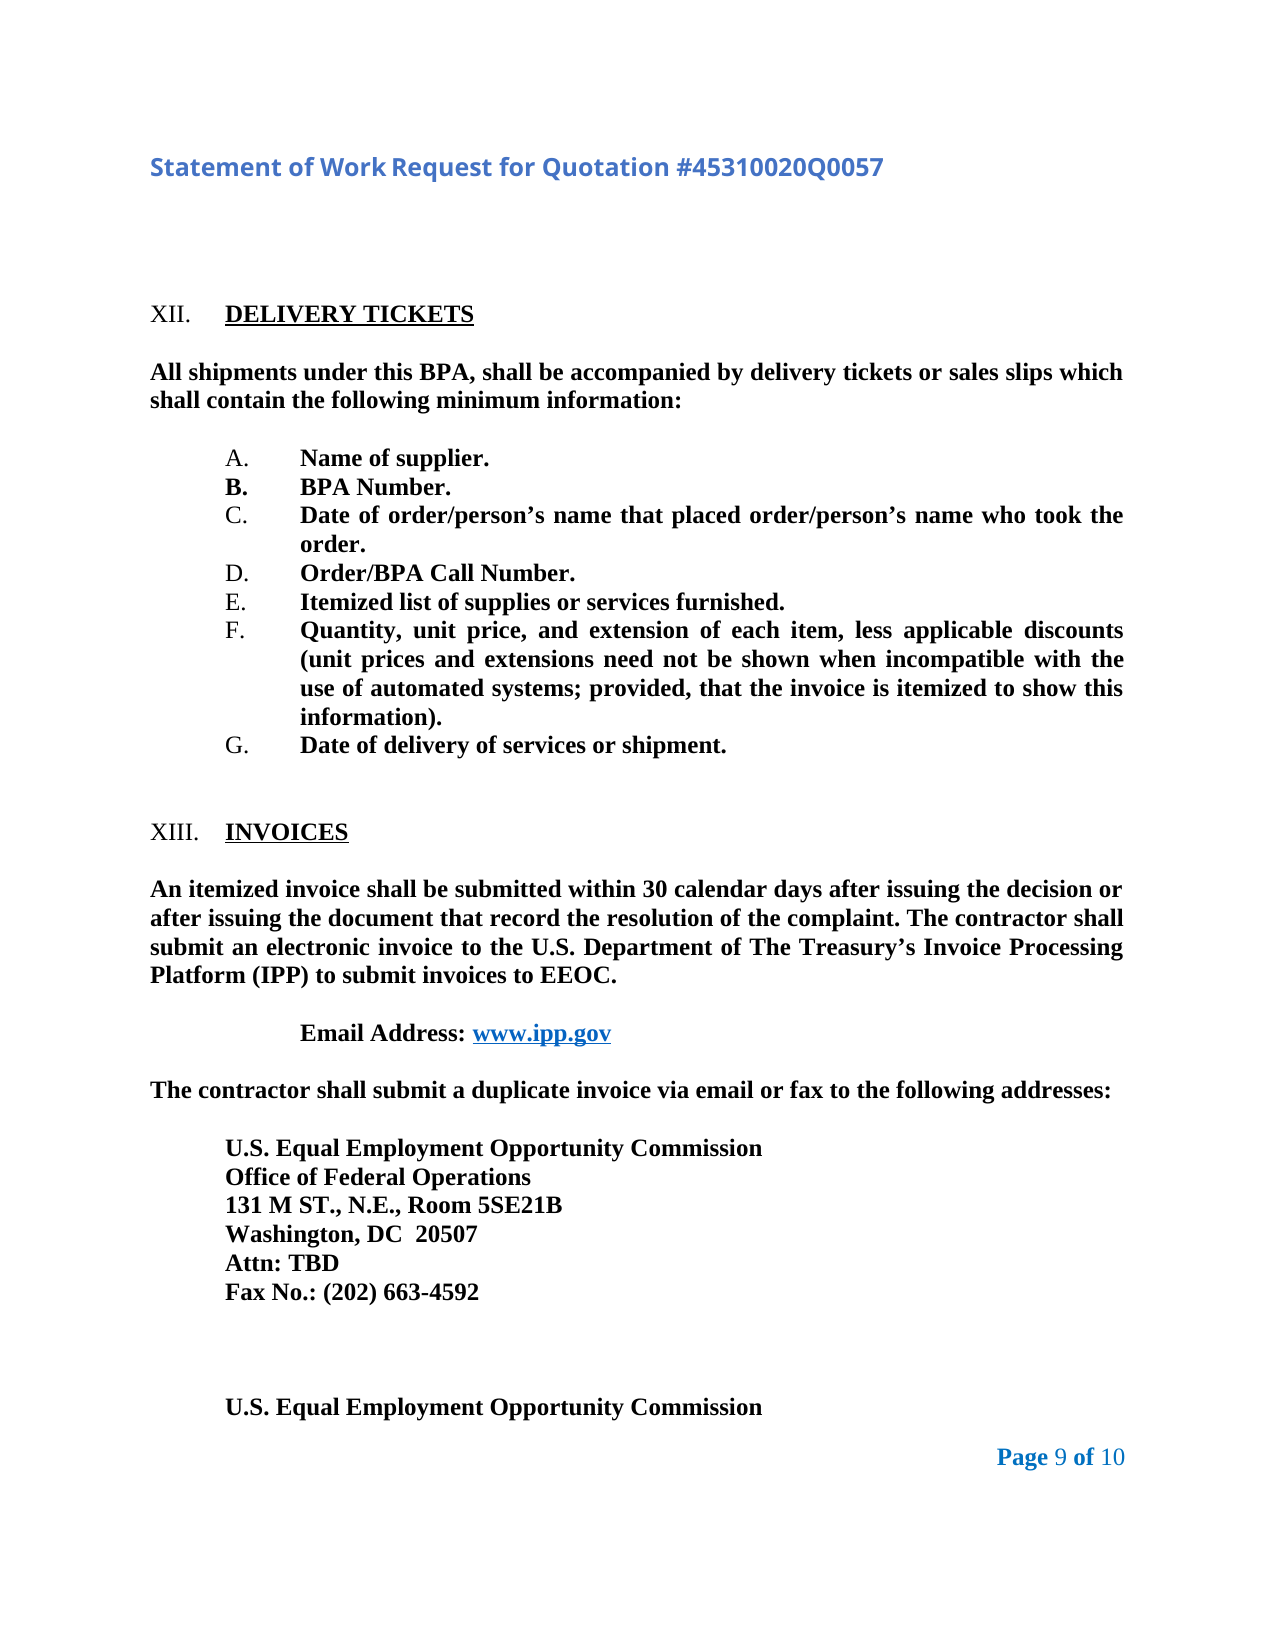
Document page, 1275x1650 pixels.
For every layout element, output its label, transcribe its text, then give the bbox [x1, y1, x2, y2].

list 131 M ST., N.E., Room 5SE21B [150, 1190, 1125, 1219]
list Order/BPA Call Number. [225, 558, 1125, 587]
list Fax No.: (202) 663-4592 [150, 1277, 1125, 1305]
list U.S. Equal Employment Opportunity Commission [150, 1133, 1125, 1162]
list The contractor shall submit a duplicate invoice via email or fax to the following addresses: [150, 1075, 1125, 1104]
list Quantity, unit price, and extension of each item, less applicable discounts (unit prices and extensions need not be shown when incompatible with the use of automated systems; provided, that the invoice is itemized to show this information). [225, 615, 1125, 730]
list Date of order/person’s name that placed order/person’s name who took the order. [225, 500, 1125, 558]
list All shipments under this BPA, shall be accompanied by delivery tickets or sales slips which shall contain the following minimum information: [150, 357, 1125, 414]
text U.S. Equal Employment Opportunity Commission [150, 1392, 1125, 1420]
list Name of supplier. [225, 443, 1125, 472]
text B. BPA Number. [150, 472, 1125, 500]
text Email Address: www.ipp.gov [150, 1018, 1125, 1047]
list An itemized invoice shall be submitted within 30 calendar days after issuing the decision or after issuing the document that record the resolution of the complaint. The contractor shall submit an electronic invoice to the U.S. Department of The Treasury’s Invoice Processing Platform (IPP) to submit invoices to EEOC. [150, 874, 1125, 989]
list Attn: TBD [150, 1248, 1125, 1277]
list INVOICES [150, 817, 1125, 845]
list DELIVERY TICKETS [150, 299, 1125, 328]
list Date of delivery of services or shipment. [225, 730, 1125, 759]
list Office of Federal Operations [150, 1162, 1125, 1190]
list Washington, DC 20507 [150, 1219, 1125, 1248]
list Itemized list of supplies or services furnished. [225, 587, 1125, 615]
